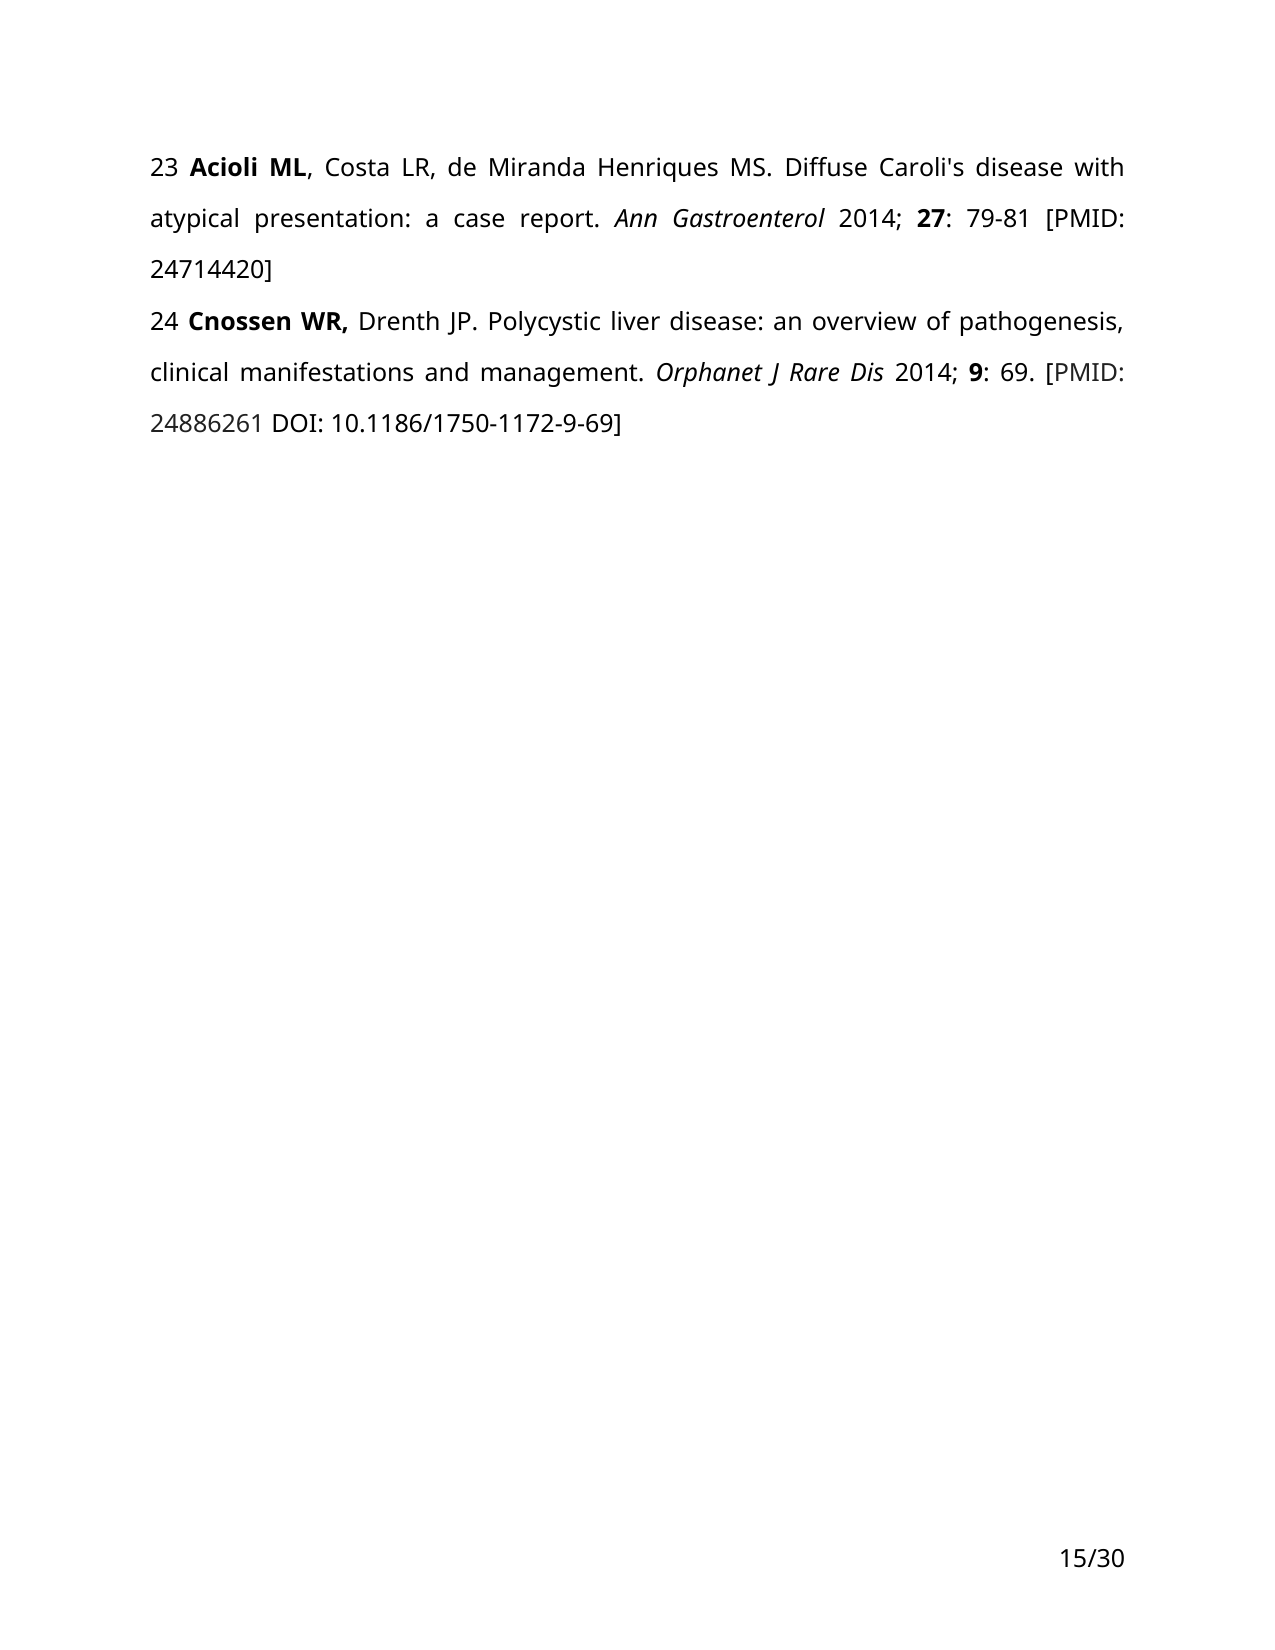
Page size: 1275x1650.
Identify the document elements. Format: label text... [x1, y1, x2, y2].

text 23 Acioli ML, Costa LR, de Miranda Henriques MS. Diffuse Caroli's disease with atypical presentation: a case report. Ann Gastroenterol 2014; 27: 79-81 [PMID: 24714420] [150, 150, 1125, 286]
text 24 Cnossen WR, Drenth JP. Polycystic liver disease: an overview of pathogenesis, clinical manifestations and management. Orphanet J Rare Dis 2014; 9: 69. [PMID: 24886261 DOI: 10.1186/1750-1172-9-69] [150, 303, 1125, 439]
